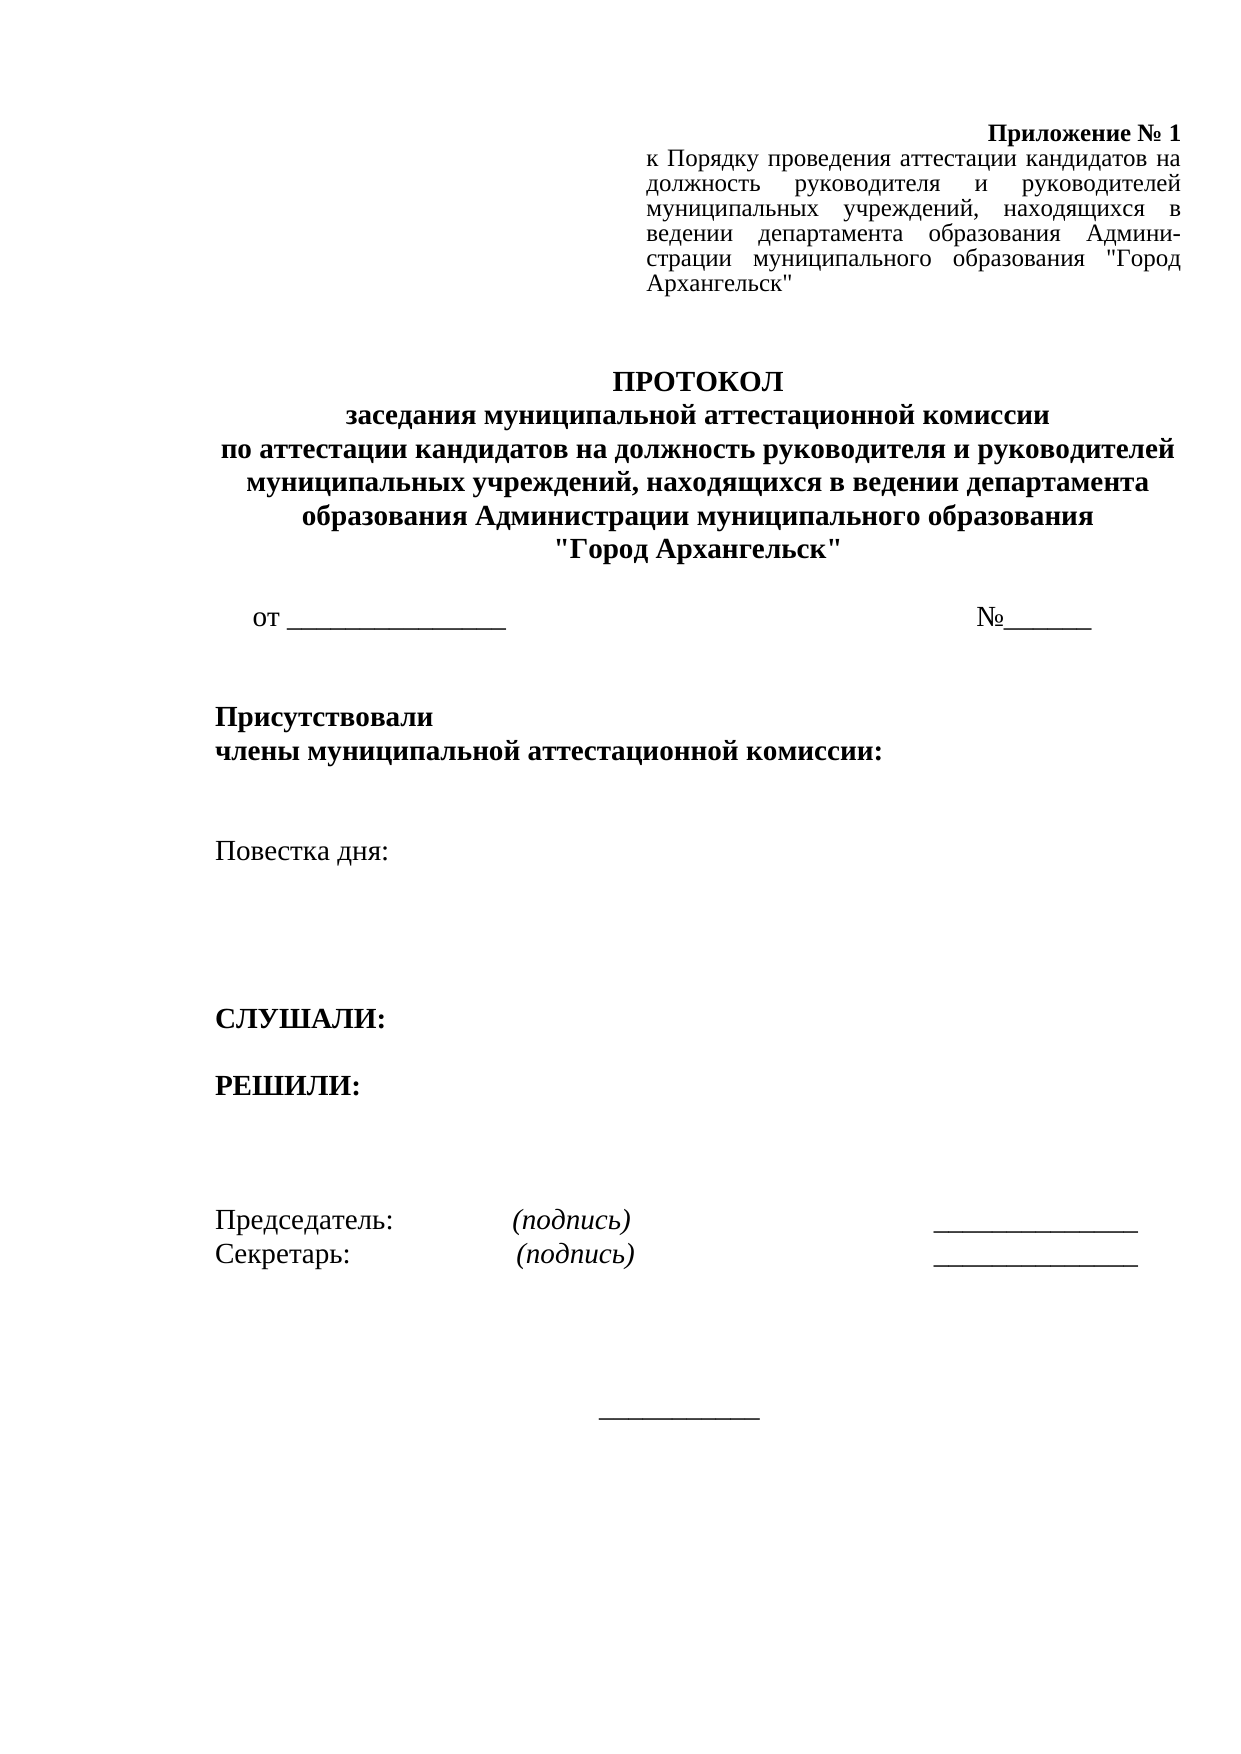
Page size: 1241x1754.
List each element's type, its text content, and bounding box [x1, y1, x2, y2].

text Председатель: (подпись) ______________ [215, 1202, 1181, 1236]
text ПРОТОКОЛ [215, 364, 1181, 397]
text РЕШИЛИ: [215, 1068, 1181, 1102]
text к Порядку проведения аттестации кандидатов на должность руководителя и руководителей муниципальных учреждений, находящихся в ведении департамента образования Админи-страции муниципального образования "Город Архангельск" [646, 147, 1181, 297]
text СЛУШАЛИ: [215, 1001, 1181, 1035]
text ___________ [177, 1389, 1181, 1423]
text "Город Архангельск" [215, 532, 1181, 565]
text члены муниципальной аттестационной комиссии: [215, 733, 1181, 766]
text от _______________ №______ [215, 599, 1181, 632]
text Приложение № 1 [753, 118, 1181, 147]
text по аттестации кандидатов на должность руководителя и руководителей муниципальных учреждений, находящихся в ведении департамента образования Администрации муниципального образования [215, 431, 1181, 532]
text Присутствовали [215, 699, 1181, 733]
text Секретарь: (подпись) ______________ [215, 1236, 1181, 1269]
text заседания муниципальной аттестационной комиссии [215, 397, 1181, 431]
text Повестка дня: [215, 833, 1181, 867]
